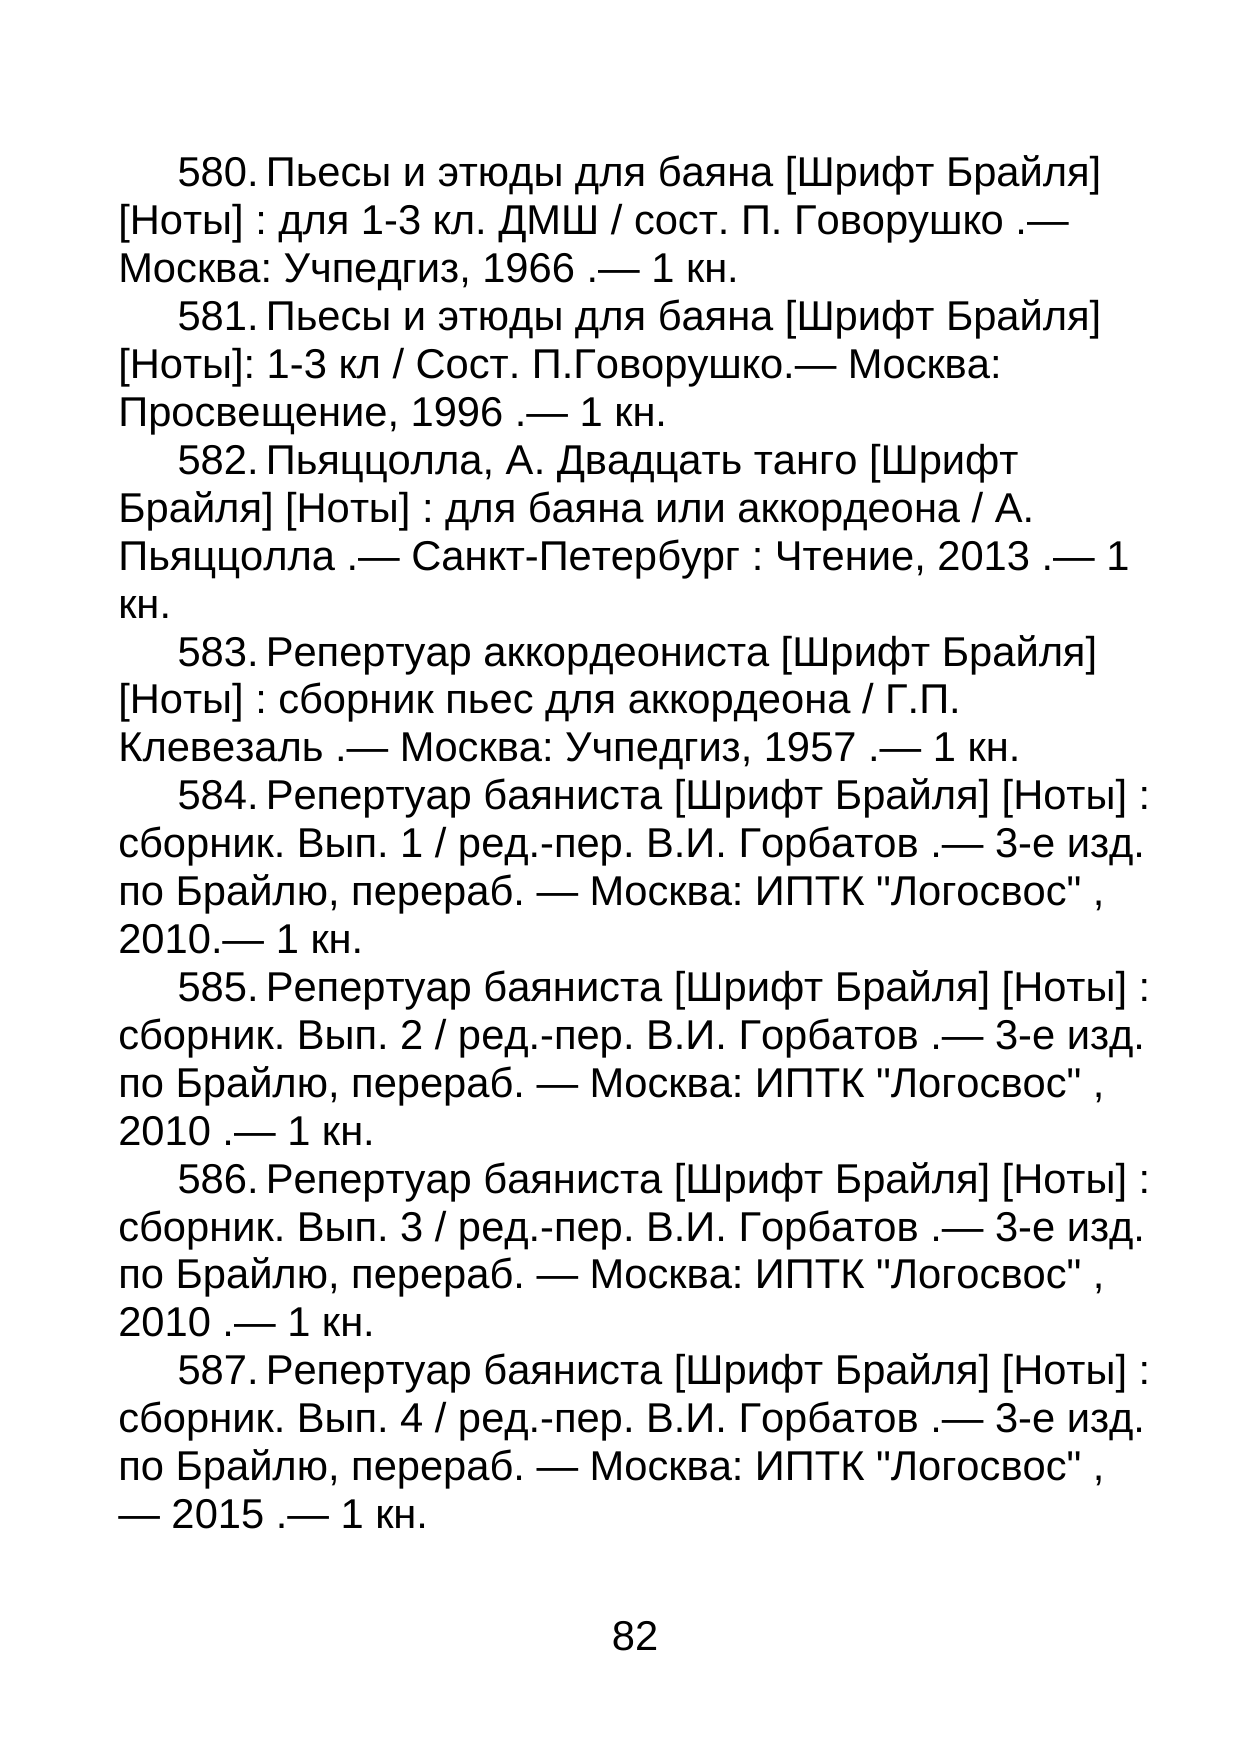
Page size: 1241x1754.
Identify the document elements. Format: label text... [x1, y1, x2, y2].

list Пьяццолла, А. Двадцать танго [Шрифт Брайля] [Ноты] : для баяна или аккордеона / А. Пьяццолла .— Санкт-Петербург : Чтение, 2013 .— 1 кн. [118, 435, 1152, 627]
list Репертуар аккордеониста [Шрифт Брайля] [Ноты] : сборник пьес для аккордеона / Г.П. Клевезаль .— Москва: Учпедгиз, 1957 .— 1 кн. [118, 627, 1152, 771]
list Репертуар баяниста [Шрифт Брайля] [Ноты] : сборник. Вып. 4 / ред.-пер. В.И. Горбатов .— 3-е изд. по Брайлю, перераб. — Москва: ИПТК "Логосвос" , — 2015 .— 1 кн. [118, 1346, 1152, 1537]
list Репертуар баяниста [Шрифт Брайля] [Ноты] : сборник. Вып. 2 / ред.-пер. В.И. Горбатов .— 3-е изд. по Брайлю, перераб. — Москва: ИПТК "Логосвос" , 2010 .— 1 кн. [118, 962, 1152, 1154]
list Репертуар баяниста [Шрифт Брайля] [Ноты] : сборник. Вып. 3 / ред.-пер. В.И. Горбатов .— 3-е изд. по Брайлю, перераб. — Москва: ИПТК "Логосвос" , 2010 .— 1 кн. [118, 1154, 1152, 1346]
list Пьесы и этюды для баяна [Шрифт Брайля] [Ноты] : для 1-3 кл. ДМШ / сост. П. Говорушко .— Москва: Учпедгиз, 1966 .— 1 кн. [118, 148, 1152, 291]
list Репертуар баяниста [Шрифт Брайля] [Ноты] : сборник. Вып. 1 / ред.-пер. В.И. Горбатов .— 3-е изд. по Брайлю, перераб. — Москва: ИПТК "Логосвос" , 2010.— 1 кн. [118, 771, 1152, 962]
list Пьесы и этюды для баяна [Шрифт Брайля] [Ноты]: 1-3 кл / Сост. П.Говорушко.— Москва: Просвещение, 1996 .— 1 кн. [118, 291, 1152, 435]
